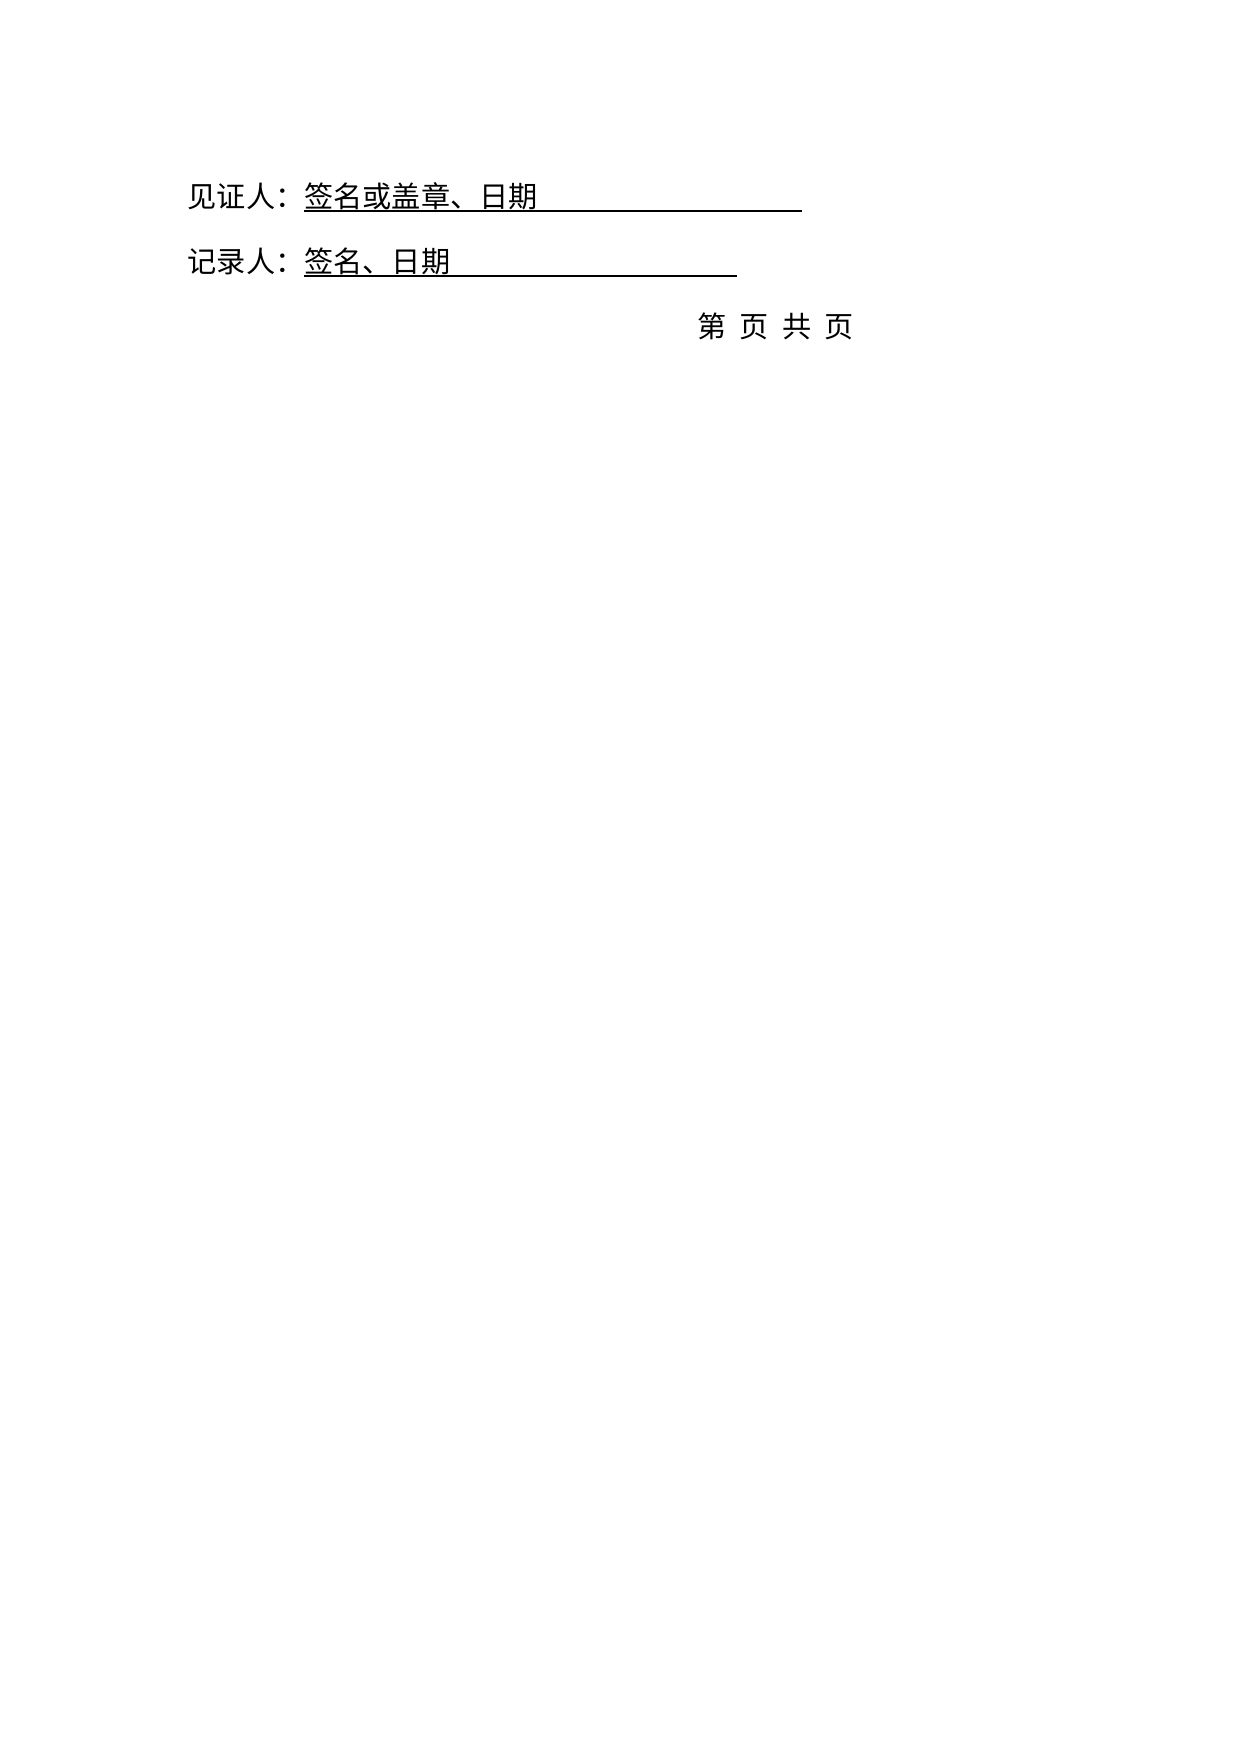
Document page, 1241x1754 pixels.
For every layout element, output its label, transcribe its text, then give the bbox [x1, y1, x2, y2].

text 第 页 共 页 [187, 292, 1053, 357]
text 记录人：签名、日期 [187, 227, 1053, 292]
text 见证人：签名或盖章、日期 [187, 162, 1053, 227]
